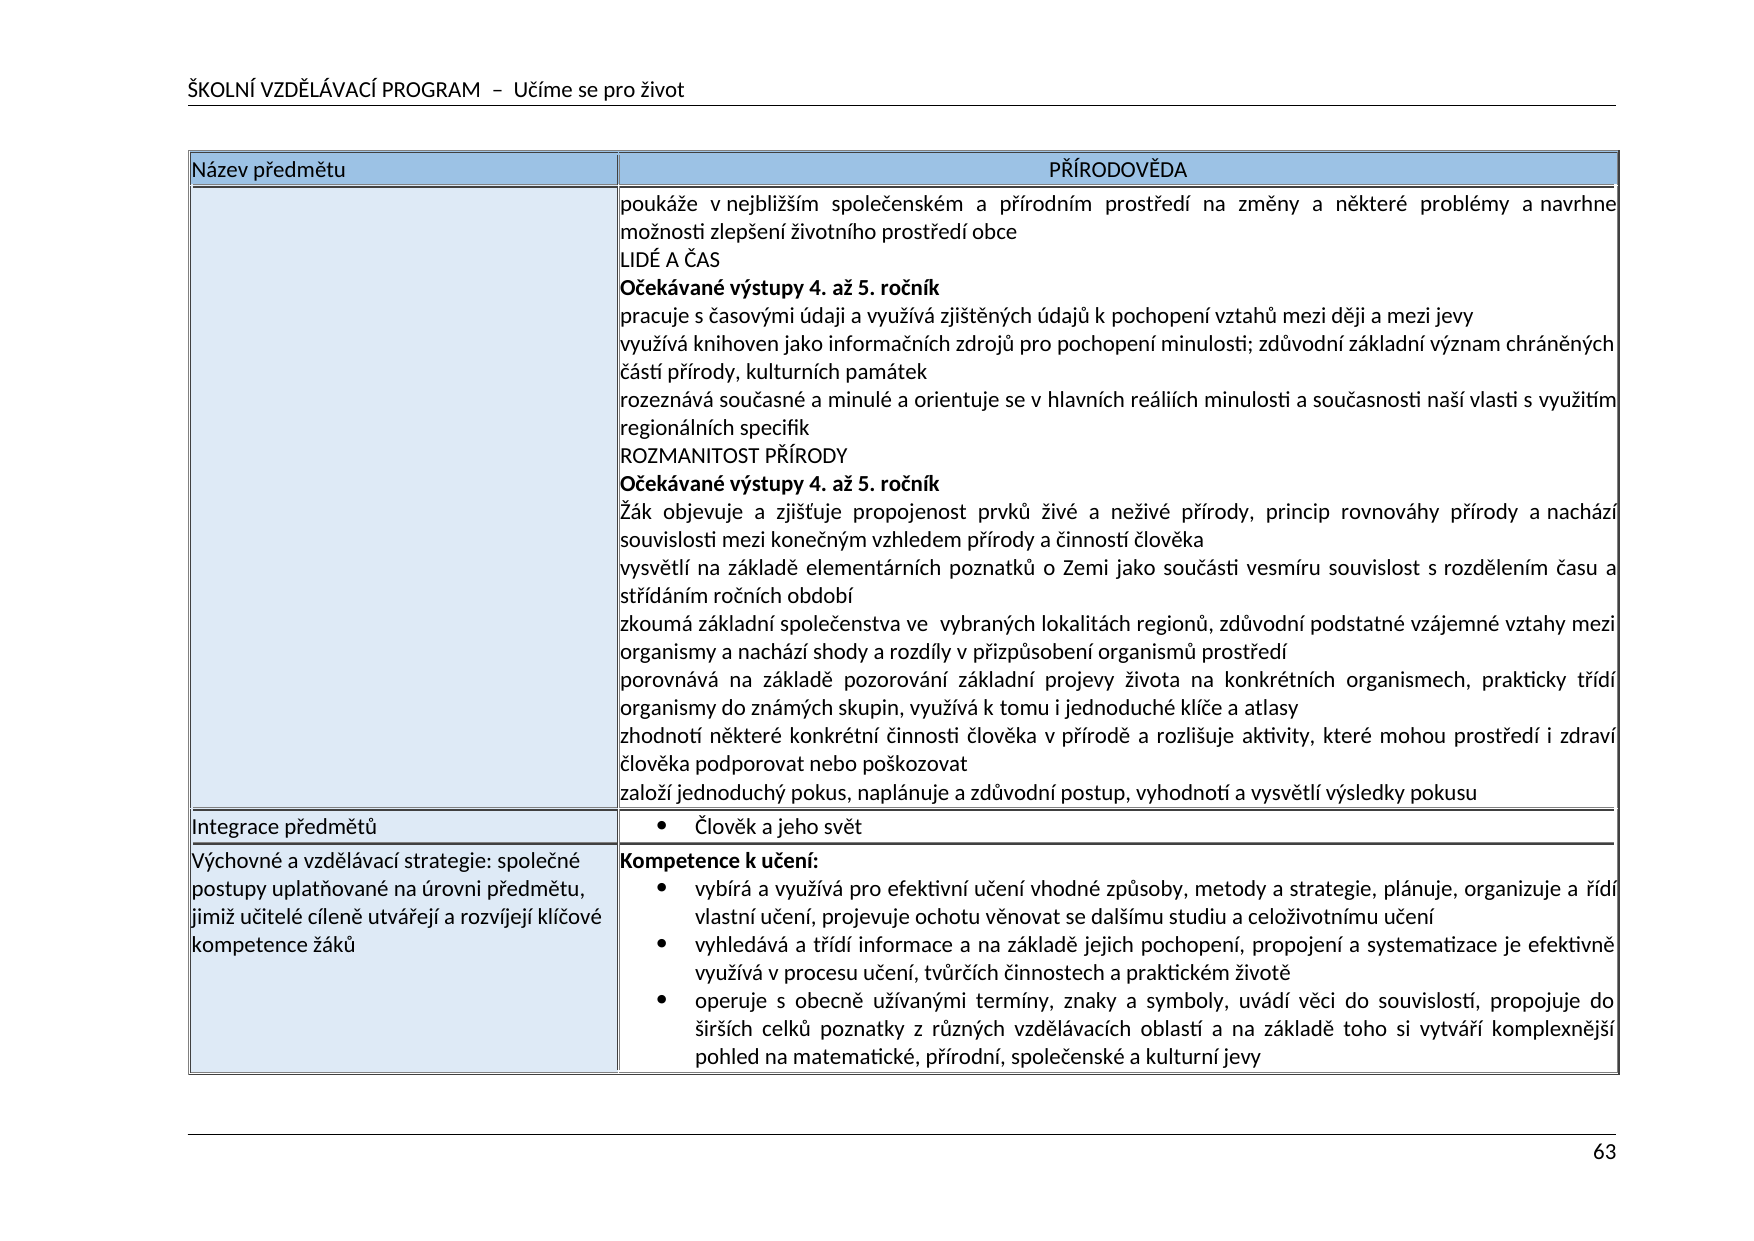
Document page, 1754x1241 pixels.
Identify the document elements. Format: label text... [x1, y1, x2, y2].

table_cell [618, 184, 1618, 807]
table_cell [191, 958, 618, 1072]
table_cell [190, 184, 618, 807]
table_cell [618, 842, 1617, 1072]
table_cell Člověk a jeho svět [620, 807, 1617, 842]
